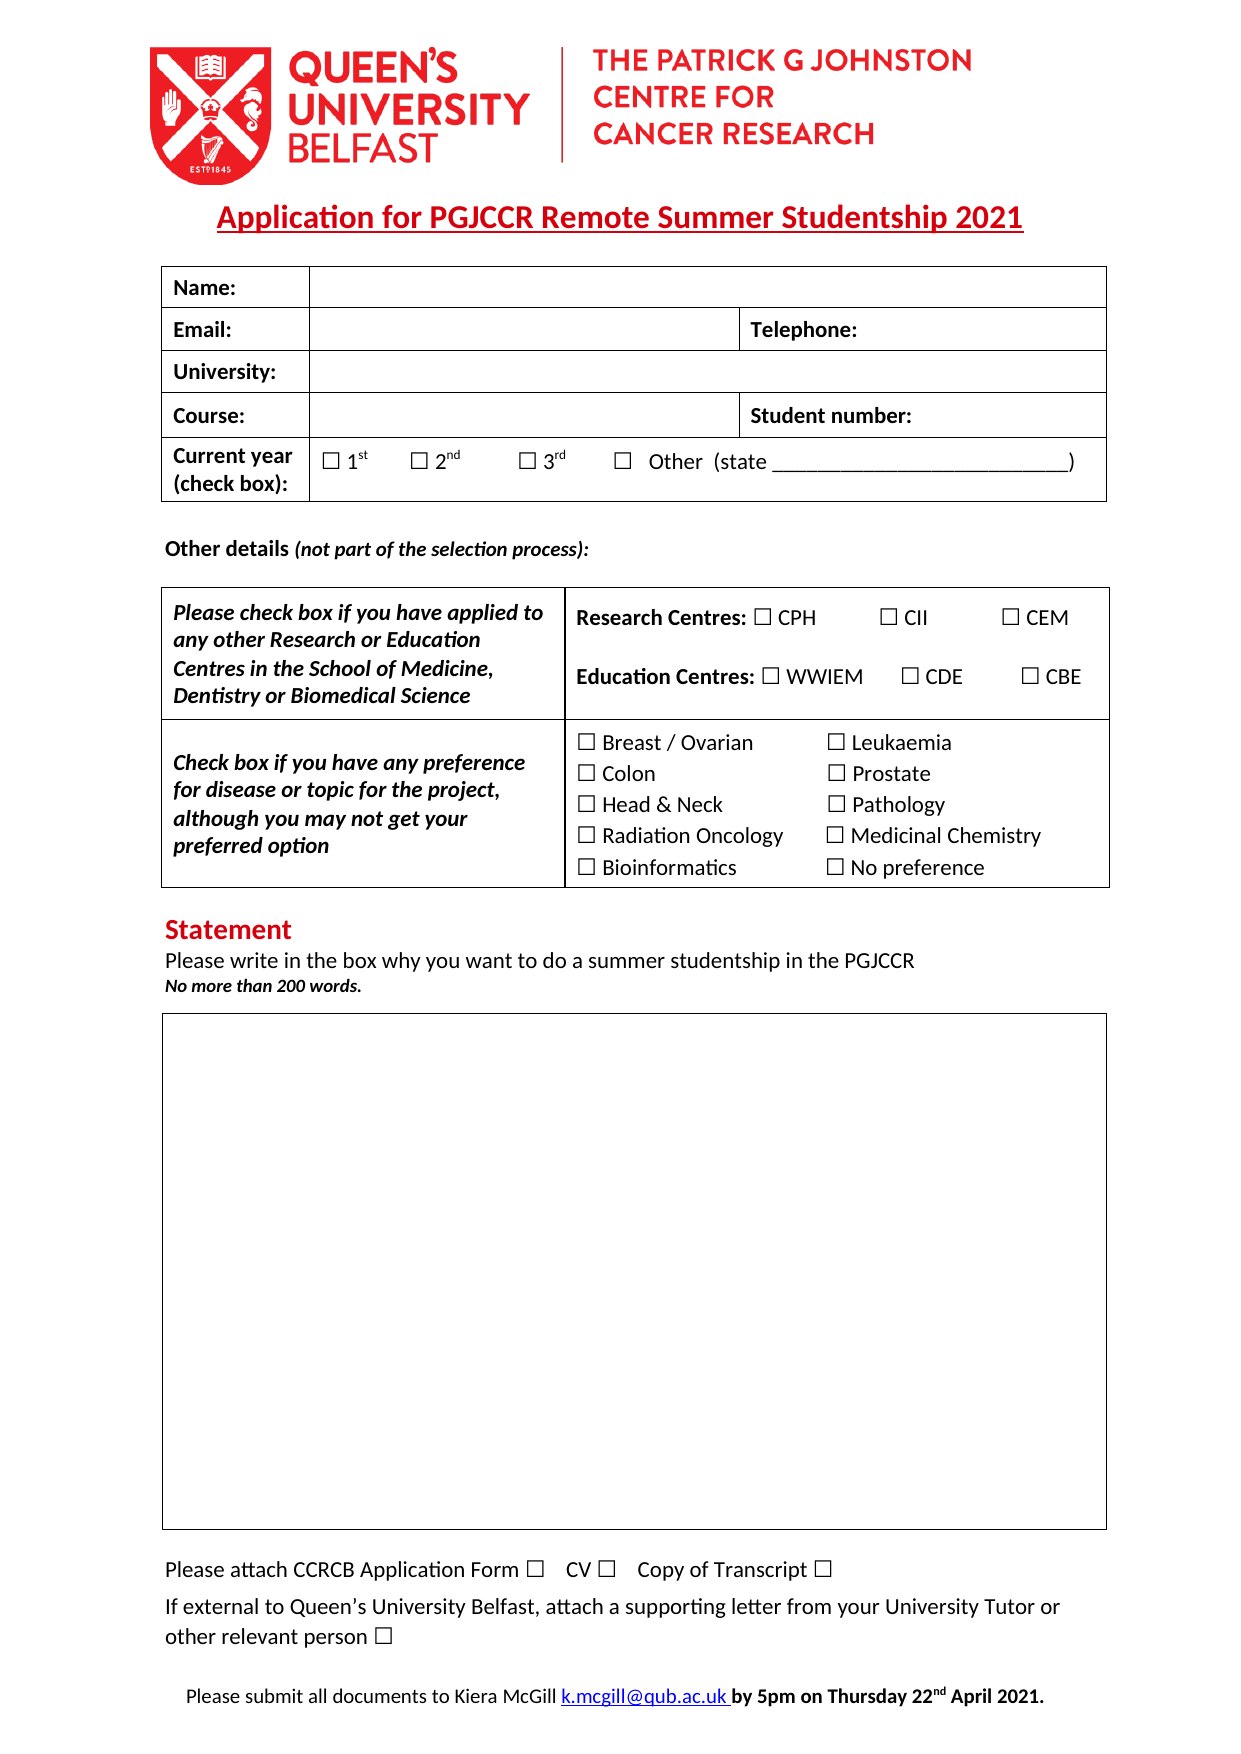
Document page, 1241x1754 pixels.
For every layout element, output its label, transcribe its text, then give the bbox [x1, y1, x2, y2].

table_cell Course: [162, 393, 309, 437]
text Other details (not part of the selection process): [165, 534, 1090, 562]
table_header Research Centres: CPH CII CEM Education Centres: WWIEM CDE CBE [566, 588, 1109, 719]
table_header Please check box if you have applied to any other Research or Education Centres in the School of Medicine, Dentistry or Biomedical Science [162, 588, 564, 719]
table_cell Student number: [740, 393, 1106, 437]
table_cell Telephone: [740, 308, 1106, 350]
subtitle No more than 200 words. [165, 974, 1090, 997]
table_cell Current year (check box): [162, 438, 309, 501]
table_header Name: [162, 267, 309, 307]
table_cell [310, 351, 1106, 392]
table_cell Check box if you have any preference for disease or topic for the project, although you may not get your preferred option [162, 720, 564, 887]
table_cell [310, 308, 739, 350]
table_cell [310, 393, 739, 437]
subtitle Please write in the box why you want to do a summer studentship in the PGJCCR [165, 947, 1090, 974]
subtitle Statement [165, 911, 1090, 947]
text If external to Queen’s University Belfast, attach a supporting letter from your University Tutor or other relevant person [165, 1592, 1090, 1651]
table_cell University: [162, 351, 309, 392]
table_header [310, 267, 1106, 307]
table_cell Breast / Ovarian Leukaemia Colon Prostate Head & Neck Pathology Radiation Oncology Medicinal Chemistry Bioinformatics No preference [566, 720, 1109, 887]
text Please attach CCRCB Application Form CV Copy of Transcript [165, 1553, 1090, 1584]
table_cell 1st 2nd 3rd Other (state __________________________) [310, 438, 1106, 501]
subtitle Application for PGJCCR Remote Summer Studentship 2021 [150, 196, 1090, 237]
table_cell Email: [162, 308, 309, 350]
